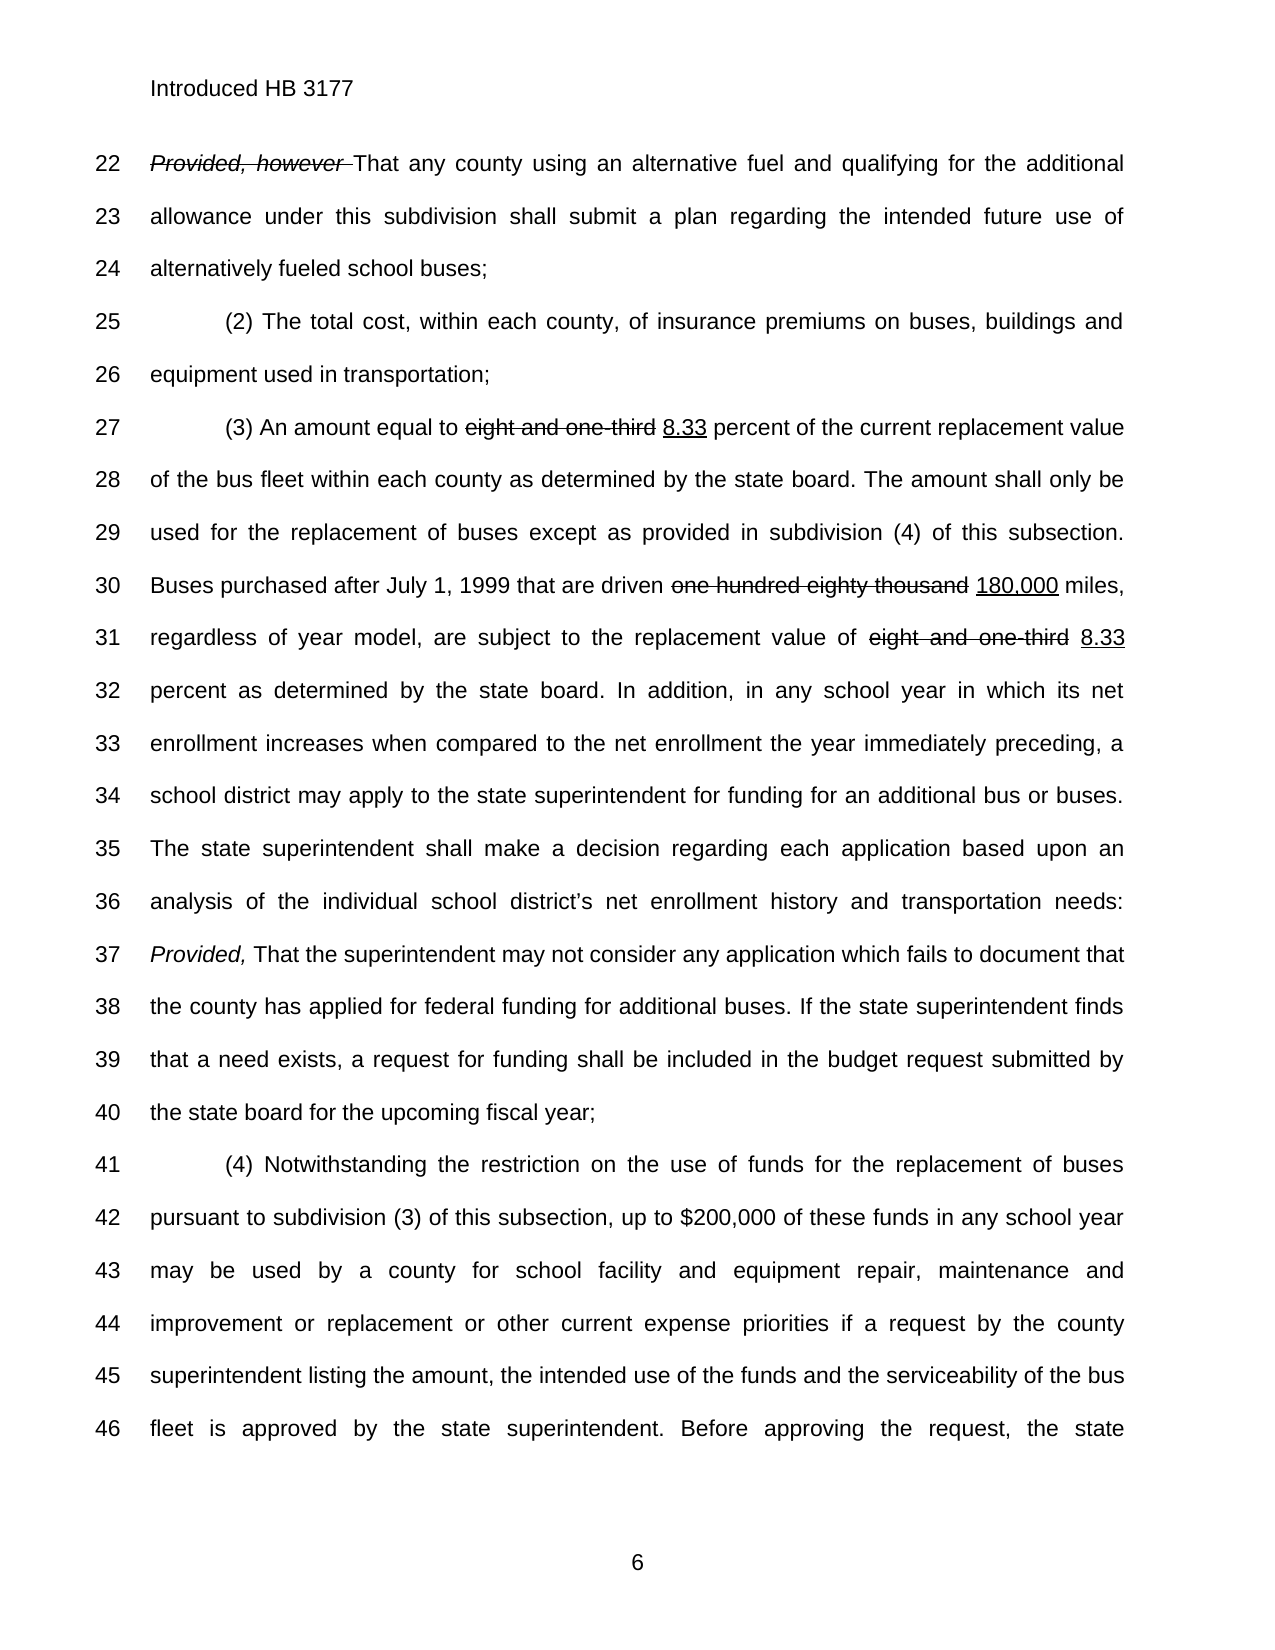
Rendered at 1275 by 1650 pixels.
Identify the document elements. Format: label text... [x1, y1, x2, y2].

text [150, 150, 1125, 282]
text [150, 1151, 1125, 1441]
text (3) An amount equal to eight and one-third 8.33 percent of the current replacement value of the bus fleet within each county as determined by the state board. The amount shall only be used for the replacement of buses except as provided in subdivision (4) of this subsection. Buses purchased after July 1, 1999 that are driven one hundred eighty thousand 180,000 miles, regardless of year model, are subject to the replacement value of eight and one-third 8.33 percent as determined by the state board. In addition, in any school year in which its net enrollment increases when compared to the net enrollment the year immediately preceding, a school district may apply to the state superintendent for funding for an additional bus or buses. The state superintendent shall make a decision regarding each application based upon an analysis of the individual school district’s net enrollment history and transportation needs: Provided, That the superintendent may not consider any application which fails to document that the county has applied for federal funding for additional buses. If the state superintendent finds that a need exists, a request for funding shall be included in the budget request submitted by the state board for the upcoming fiscal year; [150, 413, 1125, 1125]
text (2) The total cost, within each county, of insurance premiums on buses, buildings and equipment used in transportation; [150, 308, 1125, 387]
